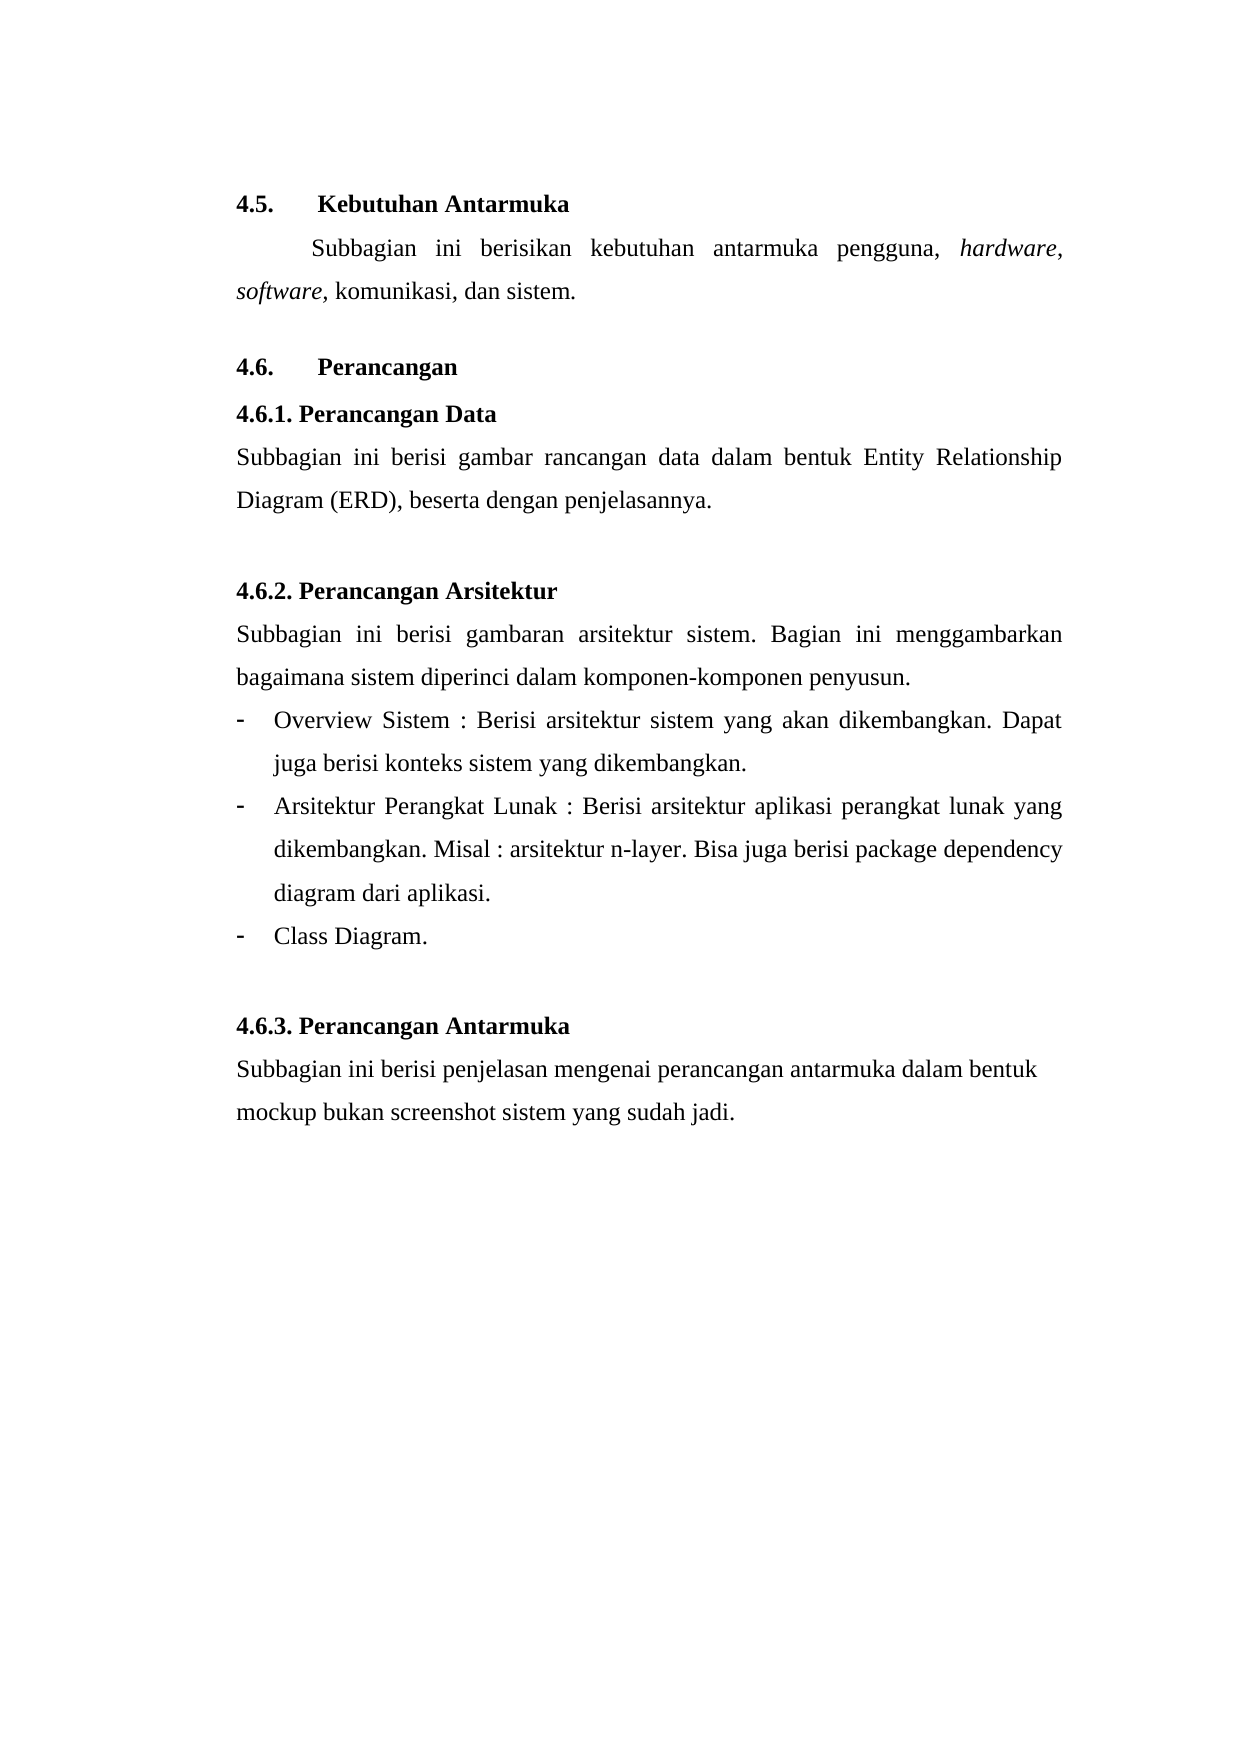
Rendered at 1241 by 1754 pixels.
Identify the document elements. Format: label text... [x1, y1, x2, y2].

subtitle Kebutuhan Antarmuka [236, 189, 1063, 218]
subtitle Perancangan [236, 352, 1063, 381]
text Subbagian ini berisi gambar rancangan data dalam bentuk Entity Relationship Diagram (ERD), beserta dengan penjelasannya. [236, 442, 1063, 514]
text Subbagian ini berisi gambaran arsitektur sistem. Bagian ini menggambarkan bagaimana sistem diperinci dalam komponen-komponen penyusun. [236, 619, 1063, 691]
subtitle 4.6.1. Perancangan Data [236, 399, 1063, 428]
list Arsitektur Perangkat Lunak : Berisi arsitektur aplikasi perangkat lunak yang dikembangkan. Misal : arsitektur n-layer. Bisa juga berisi package dependency diagram dari aplikasi. [236, 791, 1063, 906]
list Class Diagram. [236, 921, 1063, 949]
text Subbagian ini berisi penjelasan mengenai perancangan antarmuka dalam bentuk mockup bukan screenshot sistem yang sudah jadi. [236, 1054, 1063, 1126]
text Subbagian ini berisikan kebutuhan antarmuka pengguna, hardware, software, komunikasi, dan sistem. [236, 233, 1063, 304]
subtitle 4.6.2. Perancangan Arsitektur [236, 576, 1063, 604]
list Overview Sistem : Berisi arsitektur sistem yang akan dikembangkan. Dapat juga berisi konteks sistem yang dikembangkan. [236, 705, 1063, 777]
subtitle 4.6.3. Perancangan Antarmuka [236, 1011, 1063, 1040]
